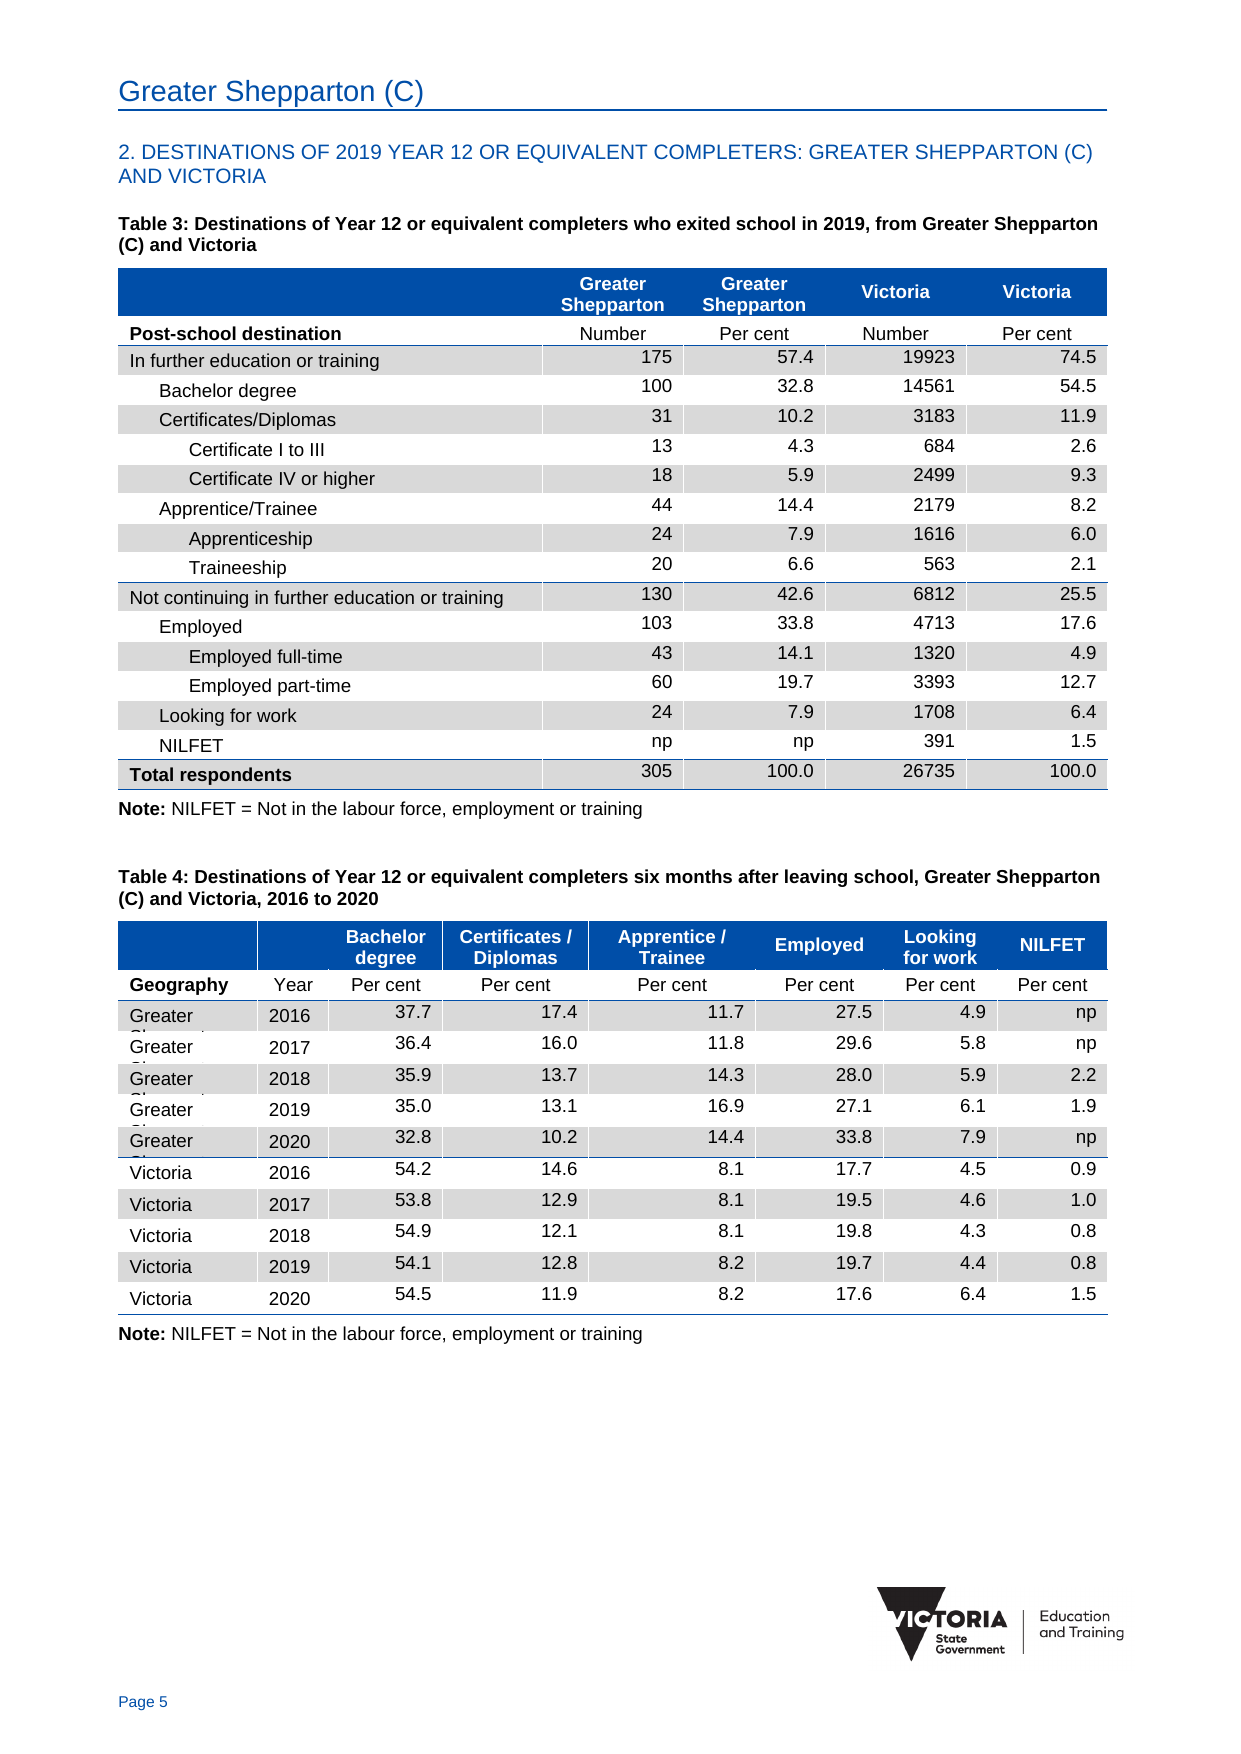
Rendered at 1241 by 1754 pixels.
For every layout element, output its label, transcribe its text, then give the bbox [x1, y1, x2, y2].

table_cell Greater Shepparton (C) [118, 1127, 257, 1157]
table_header Apprentice / Trainee [589, 921, 755, 969]
table_cell 57.4 [684, 346, 825, 375]
table_cell Victoria [118, 1158, 257, 1188]
table_cell Bachelor degree [118, 376, 542, 404]
table_cell In further education or training [118, 346, 542, 375]
table_cell 11.9 [967, 405, 1107, 434]
table_cell 100.0 [967, 760, 1107, 789]
table_cell 1708 [826, 701, 966, 730]
table_cell 2179 [826, 494, 966, 523]
table_cell 2020 [258, 1283, 329, 1314]
table_cell 74.5 [967, 346, 1107, 375]
table_cell 42.6 [684, 583, 825, 611]
table_cell 17.6 [755, 1283, 883, 1314]
table_cell 2020 [258, 1127, 328, 1157]
table_cell 12.7 [967, 672, 1107, 700]
table_cell Per cent [756, 970, 883, 1000]
table_cell 17.7 [756, 1158, 883, 1188]
table_cell 103 [543, 613, 683, 641]
table_cell 8.1 [589, 1189, 755, 1219]
table_cell 3393 [826, 672, 966, 700]
table_cell 4.9 [967, 642, 1107, 671]
table_cell Not continuing in further education or training [118, 583, 542, 611]
table_cell 43 [543, 642, 683, 671]
table_cell Per cent [329, 970, 442, 1000]
table_cell 60 [543, 672, 683, 700]
table_cell 27.5 [756, 1001, 883, 1031]
table_header [118, 921, 257, 969]
table_header Greater Shepparton (C) [542, 268, 683, 316]
table_cell 33.8 [756, 1127, 883, 1157]
table_cell 19.7 [684, 672, 825, 700]
table_cell 100 [543, 376, 683, 404]
table_cell Per cent [884, 970, 997, 1000]
table_cell 6.4 [967, 701, 1107, 730]
table_cell 33.8 [684, 613, 825, 641]
table_header [118, 268, 542, 316]
table_cell 4.9 [884, 1001, 997, 1031]
table_cell 54.5 [967, 376, 1107, 404]
table_cell 19.5 [756, 1189, 883, 1219]
table_cell 6.4 [883, 1283, 997, 1314]
table_cell Certificate IV or higher [118, 465, 542, 493]
table_cell 0.8 [998, 1221, 1107, 1251]
table_cell 8.2 [589, 1283, 755, 1314]
table_cell 2.6 [967, 435, 1107, 463]
table_cell 2017 [258, 1033, 328, 1063]
table_cell 13 [543, 435, 683, 463]
table_cell 14.4 [684, 494, 825, 523]
table_cell 4.5 [884, 1158, 997, 1188]
table_cell Per cent [589, 970, 755, 1000]
table_cell Employed full-time [118, 642, 542, 671]
table_cell 4.3 [884, 1221, 997, 1251]
table_cell 8.2 [589, 1252, 755, 1282]
table_cell 31 [543, 405, 683, 434]
table_cell Victoria [118, 1283, 257, 1314]
table_cell Victoria [118, 1189, 257, 1219]
table_cell 2.1 [967, 553, 1107, 582]
table_cell Greater Shepparton (C) [118, 1033, 257, 1063]
text Note: NILFET = Not in the labour force, employment or training [118, 798, 1107, 819]
table_cell 684 [826, 435, 966, 463]
table_header Certificates / Diplomas [443, 921, 588, 969]
table_cell 19.8 [756, 1221, 883, 1251]
table_cell 16.9 [589, 1095, 755, 1126]
table_cell 14.1 [684, 642, 825, 671]
table_cell Victoria [118, 1221, 257, 1251]
table_cell 8.1 [589, 1158, 755, 1188]
table_cell Number [542, 319, 683, 345]
table_cell 11.7 [589, 1001, 755, 1031]
table_cell 1320 [826, 642, 966, 671]
table_cell 391 [826, 731, 966, 759]
table_cell 563 [826, 553, 966, 582]
table_cell 17.4 [443, 1001, 588, 1031]
table_cell Apprentice/Trainee [118, 494, 542, 523]
table_cell 4.4 [884, 1252, 997, 1282]
table_cell 8.1 [589, 1221, 755, 1251]
table_cell Number [825, 319, 966, 345]
table_cell Year [258, 970, 328, 1000]
table_cell 2016 [258, 1158, 328, 1188]
table_cell 2019 [258, 1095, 328, 1126]
table_cell NILFET [118, 731, 542, 759]
table_cell 12.1 [443, 1221, 588, 1251]
table_cell 3183 [826, 405, 966, 434]
table_cell 54.2 [329, 1158, 442, 1188]
table_cell Geography [118, 970, 257, 1000]
table_cell Greater Shepparton (C) [118, 1001, 257, 1031]
table_cell 1.9 [998, 1095, 1107, 1126]
text Table 3: Destinations of Year 12 or equivalent completers who exited school in 2019, from Greater Shepparton (C) and Victoria [118, 213, 1107, 256]
table_cell 14.3 [589, 1064, 755, 1094]
table_cell 54.5 [329, 1283, 442, 1314]
table_cell 0.8 [998, 1252, 1107, 1282]
table_cell 37.7 [329, 1001, 442, 1031]
table_cell Total respondents [118, 760, 542, 789]
table_cell 14.6 [443, 1158, 588, 1188]
table_cell 14561 [826, 376, 966, 404]
table_cell 20 [543, 553, 683, 582]
table_cell 8.2 [967, 494, 1107, 523]
table_cell 28.0 [756, 1064, 883, 1094]
table_cell np [543, 731, 683, 759]
table_cell 5.9 [684, 465, 825, 493]
table_header Victoria [966, 268, 1107, 316]
table_cell 2016 [258, 1001, 328, 1031]
table_cell Per cent [966, 319, 1107, 345]
table_cell 36.4 [329, 1033, 442, 1063]
table_cell 54.1 [329, 1252, 442, 1282]
table_cell 0.9 [998, 1158, 1107, 1188]
table_cell Per cent [443, 970, 588, 1000]
table_cell Victoria [118, 1252, 257, 1282]
table_cell 17.6 [967, 613, 1107, 641]
table_cell 6.0 [967, 524, 1107, 552]
table_cell 19923 [826, 346, 966, 375]
table_cell 53.8 [329, 1189, 442, 1219]
table_cell 54.9 [329, 1221, 442, 1251]
table_cell 14.4 [589, 1127, 755, 1157]
table_header Greater Shepparton (C) [683, 268, 825, 316]
table_cell 16.0 [443, 1033, 588, 1063]
table_cell 24 [543, 524, 683, 552]
text Note: NILFET = Not in the labour force, employment or training [118, 1322, 1107, 1344]
table_cell 7.9 [684, 524, 825, 552]
table_cell 5.8 [884, 1033, 997, 1063]
table_header Employed [755, 921, 883, 969]
table_cell Greater Shepparton (C) [118, 1064, 257, 1094]
picture [868, 1587, 1135, 1671]
table_cell 18 [543, 465, 683, 493]
table_cell 11.8 [589, 1033, 755, 1063]
table_cell 2017 [258, 1189, 328, 1219]
table_cell 12.8 [443, 1252, 588, 1282]
table_cell 4713 [826, 613, 966, 641]
table_cell 10.2 [443, 1127, 588, 1157]
table_header Bachelor degree [329, 921, 442, 969]
table_cell 44 [543, 494, 683, 523]
table_cell 25.5 [967, 583, 1107, 611]
table_cell np [998, 1001, 1107, 1031]
table_cell 32.8 [684, 376, 825, 404]
table_cell Apprenticeship [118, 524, 542, 552]
table_cell 12.9 [443, 1189, 588, 1219]
table_cell Per cent [998, 970, 1107, 1000]
subtitle 2. Destinations of 2019 Year 12 or equivalent completers: Greater Shepparton (C) and Victoria [118, 140, 1107, 188]
table_cell 305 [543, 760, 683, 789]
table_cell 7.9 [684, 701, 825, 730]
table_cell 7.9 [884, 1127, 997, 1157]
table_cell 32.8 [329, 1127, 442, 1157]
table_header Looking for work [883, 921, 997, 969]
text Table 4: Destinations of Year 12 or equivalent completers six months after leaving school, Greater Shepparton (C) and Victoria, 2016 to 2020 [118, 866, 1107, 909]
table_cell Employed [118, 613, 542, 641]
table_cell Traineeship [118, 553, 542, 582]
table_cell 9.3 [967, 465, 1107, 493]
table_cell 19.7 [756, 1252, 883, 1282]
table_cell 4.3 [684, 435, 825, 463]
table_cell 13.1 [443, 1095, 588, 1126]
table_cell 27.1 [756, 1095, 883, 1126]
table_cell Greater Shepparton (C) [118, 1095, 257, 1126]
table_cell np [998, 1033, 1107, 1063]
table_cell 130 [543, 583, 683, 611]
table_cell 100.0 [684, 760, 825, 789]
table_cell 1.5 [997, 1283, 1107, 1314]
table_cell 6.1 [884, 1095, 997, 1126]
table_cell 6.6 [684, 553, 825, 582]
table_cell 29.6 [756, 1033, 883, 1063]
table_cell 1616 [826, 524, 966, 552]
table_cell Certificates/Diplomas [118, 405, 542, 434]
table_cell 2.2 [998, 1064, 1107, 1094]
table_cell 2499 [826, 465, 966, 493]
table_cell 35.9 [329, 1064, 442, 1094]
table_cell 35.0 [329, 1095, 442, 1126]
table_cell Looking for work [118, 701, 542, 730]
table_cell 175 [543, 346, 683, 375]
table_cell 26735 [826, 760, 966, 789]
table_cell 11.9 [443, 1283, 588, 1314]
table_cell 4.6 [884, 1189, 997, 1219]
table_cell 2018 [258, 1221, 328, 1251]
table_cell Post-school destination [118, 319, 542, 345]
table_cell 13.7 [443, 1064, 588, 1094]
table_header Victoria [825, 268, 966, 316]
table_cell np [684, 731, 825, 759]
table_header [258, 921, 329, 969]
table_cell 2019 [258, 1252, 328, 1282]
table_cell Employed part-time [118, 672, 542, 700]
table_cell 1.0 [998, 1189, 1107, 1219]
table_cell np [998, 1127, 1107, 1157]
table_cell 6812 [826, 583, 966, 611]
table_cell 5.9 [884, 1064, 997, 1094]
table_header NILFET [997, 921, 1107, 969]
table_cell 1.5 [967, 731, 1107, 759]
table_cell 24 [543, 701, 683, 730]
table_cell 2018 [258, 1064, 328, 1094]
table_cell Certificate I to III [118, 435, 542, 463]
table_cell 10.2 [684, 405, 825, 434]
table_cell Per cent [683, 319, 825, 345]
